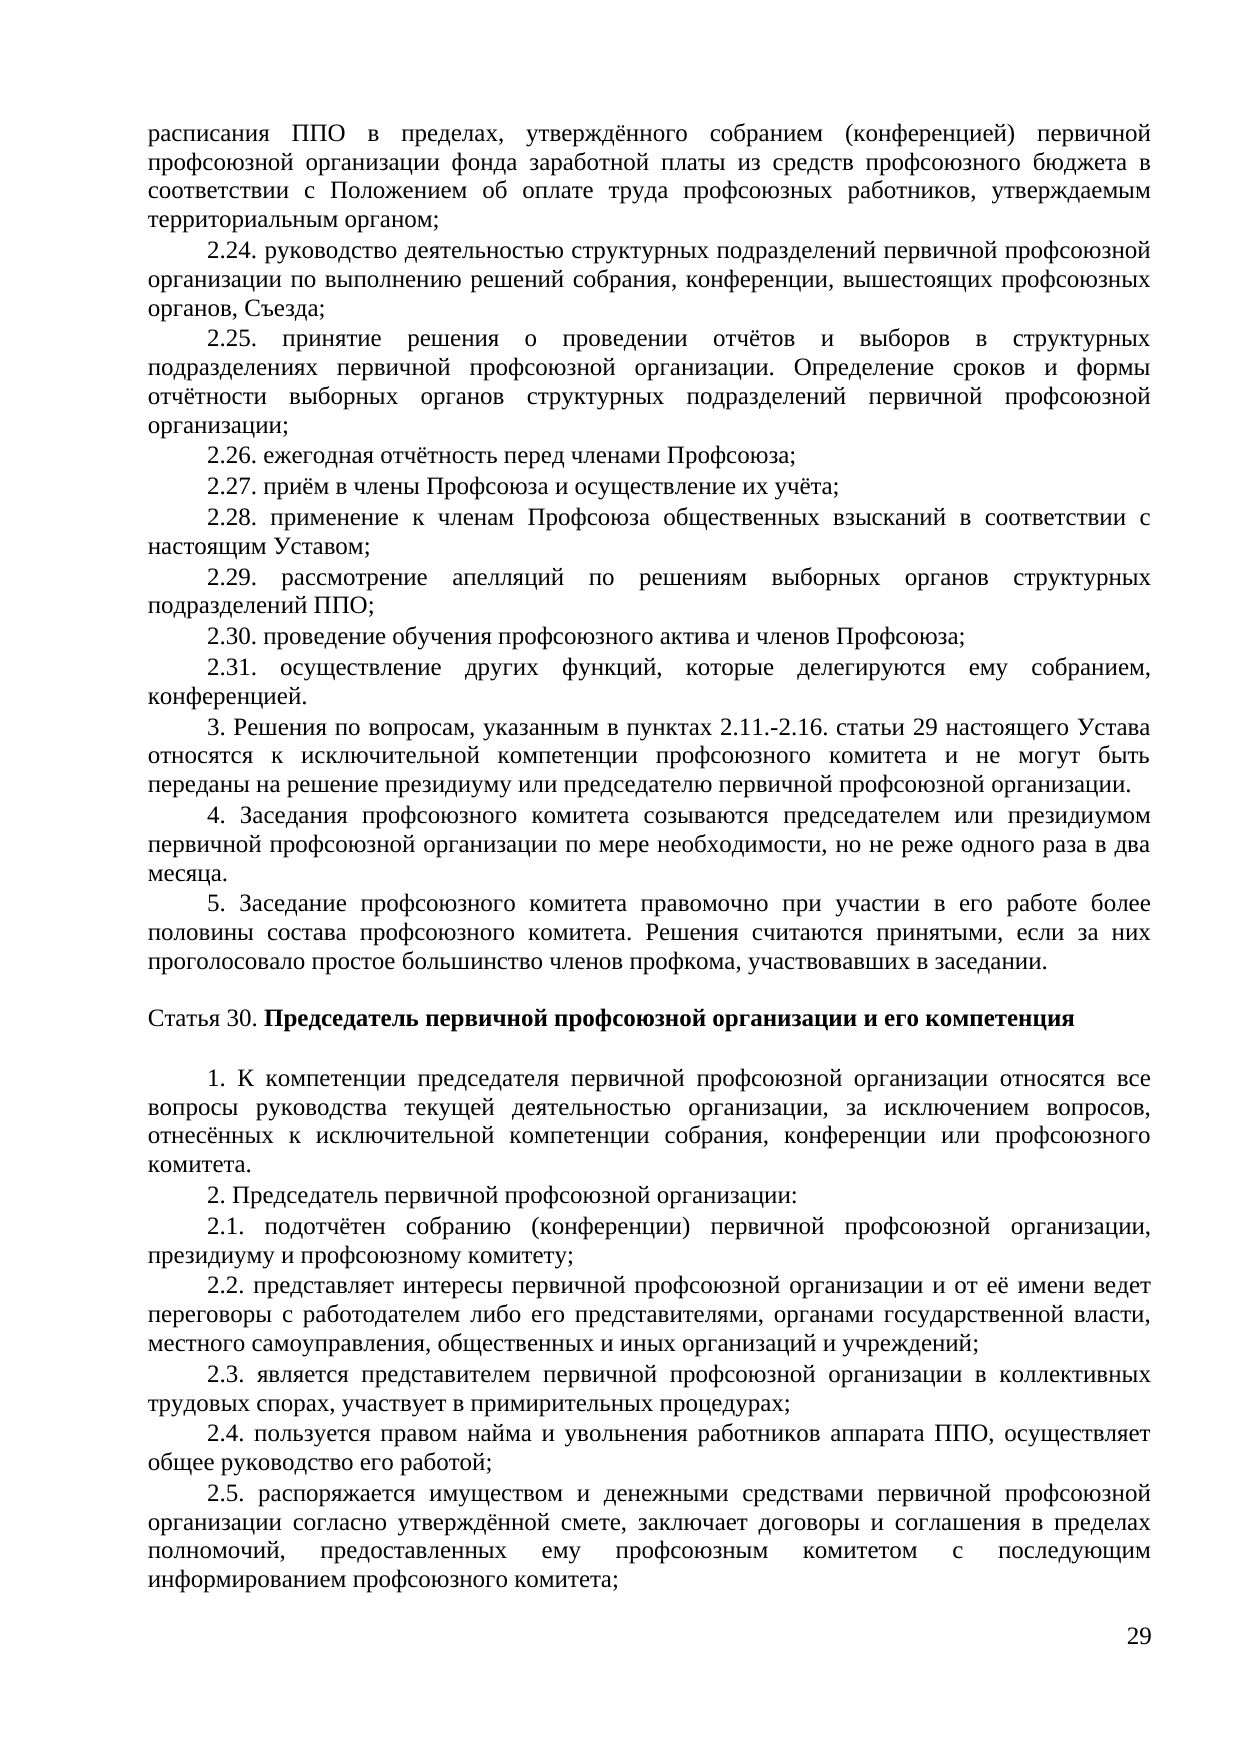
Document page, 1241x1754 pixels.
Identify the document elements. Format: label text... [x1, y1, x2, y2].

text Статья 30. Председатель первичной профсоюзной организации и его компетенция [148, 1003, 1152, 1032]
text 2.31. осуществление других функций, которые делегируются ему собранием, конференцией. [148, 652, 1152, 710]
text 2.30. проведение обучения профсоюзного актива и членов Профсоюза; [148, 621, 1152, 650]
text 1. К компетенции председателя первичной профсоюзной организации относятся все вопросы руководства текущей деятельностью организации, за исключением вопросов, отнесённых к исключительной компетенции собрания, конференции или профсоюзного комитета. [148, 1063, 1152, 1178]
text 4. Заседания профсоюзного комитета созываются председателем или президиумом первичной профсоюзной организации по мере необходимости, но не реже одного раза в два месяца. [148, 800, 1152, 886]
text 2.1. подотчётен собранию (конференции) первичной профсоюзной организации, президиуму и профсоюзному комитету; [148, 1211, 1152, 1268]
text 2.25. принятие решения о проведении отчётов и выборов в структурных подразделениях первичной профсоюзной организации. Определение сроков и формы отчётности выборных органов структурных подразделений первичной профсоюзной организации; [148, 323, 1152, 438]
text 2.3. является представителем первичной профсоюзной организации в коллективных трудовых спорах, участвует в примирительных процедурах; [148, 1359, 1152, 1416]
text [148, 118, 1152, 233]
text 2.2. представляет интересы первичной профсоюзной организации и от её имени ведет переговоры с работодателем либо его представителями, органами государственной власти, местного самоуправления, общественных и иных организаций и учреждений; [148, 1271, 1152, 1357]
text 2.26. ежегодная отчётность перед членами Профсоюза; [148, 441, 1152, 469]
text 2.5. распоряжается имуществом и денежными средствами первичной профсоюзной организации согласно утверждённой смете, заключает договоры и соглашения в пределах полномочий, предоставленных ему профсоюзным комитетом с последующим информированием профсоюзного комитета; [148, 1478, 1152, 1593]
text 2.24. руководство деятельностью структурных подразделений первичной профсоюзной организации по выполнению решений собрания, конференции, вышестоящих профсоюзных органов, Съезда; [148, 235, 1152, 321]
text 2.29. рассмотрение апелляций по решениям выборных органов структурных подразделений ППО; [148, 562, 1152, 619]
text 3. Решения по вопросам, указанным в пунктах 2.11.-2.16. статьи 29 настоящего Устава относятся к исключительной компетенции профсоюзного комитета и не могут быть переданы на решение президиуму или председателю первичной профсоюзной организации. [148, 712, 1152, 798]
text 2. Председатель первичной профсоюзной организации: [148, 1180, 1152, 1209]
text 2.28. применение к членам Профсоюза общественных взысканий в соответствии с настоящим Уставом; [148, 502, 1152, 560]
text 2.4. пользуется правом найма и увольнения работников аппарата ППО, осуществляет общее руководство его работой; [148, 1418, 1152, 1476]
text 2.27. приём в члены Профсоюза и осуществление их учёта; [148, 471, 1152, 500]
text 5. Заседание профсоюзного комитета правомочно при участии в его работе более половины состава профсоюзного комитета. Решения считаются принятыми, если за них проголосовало простое большинство членов профкома, участвовавших в заседании. [148, 888, 1152, 975]
